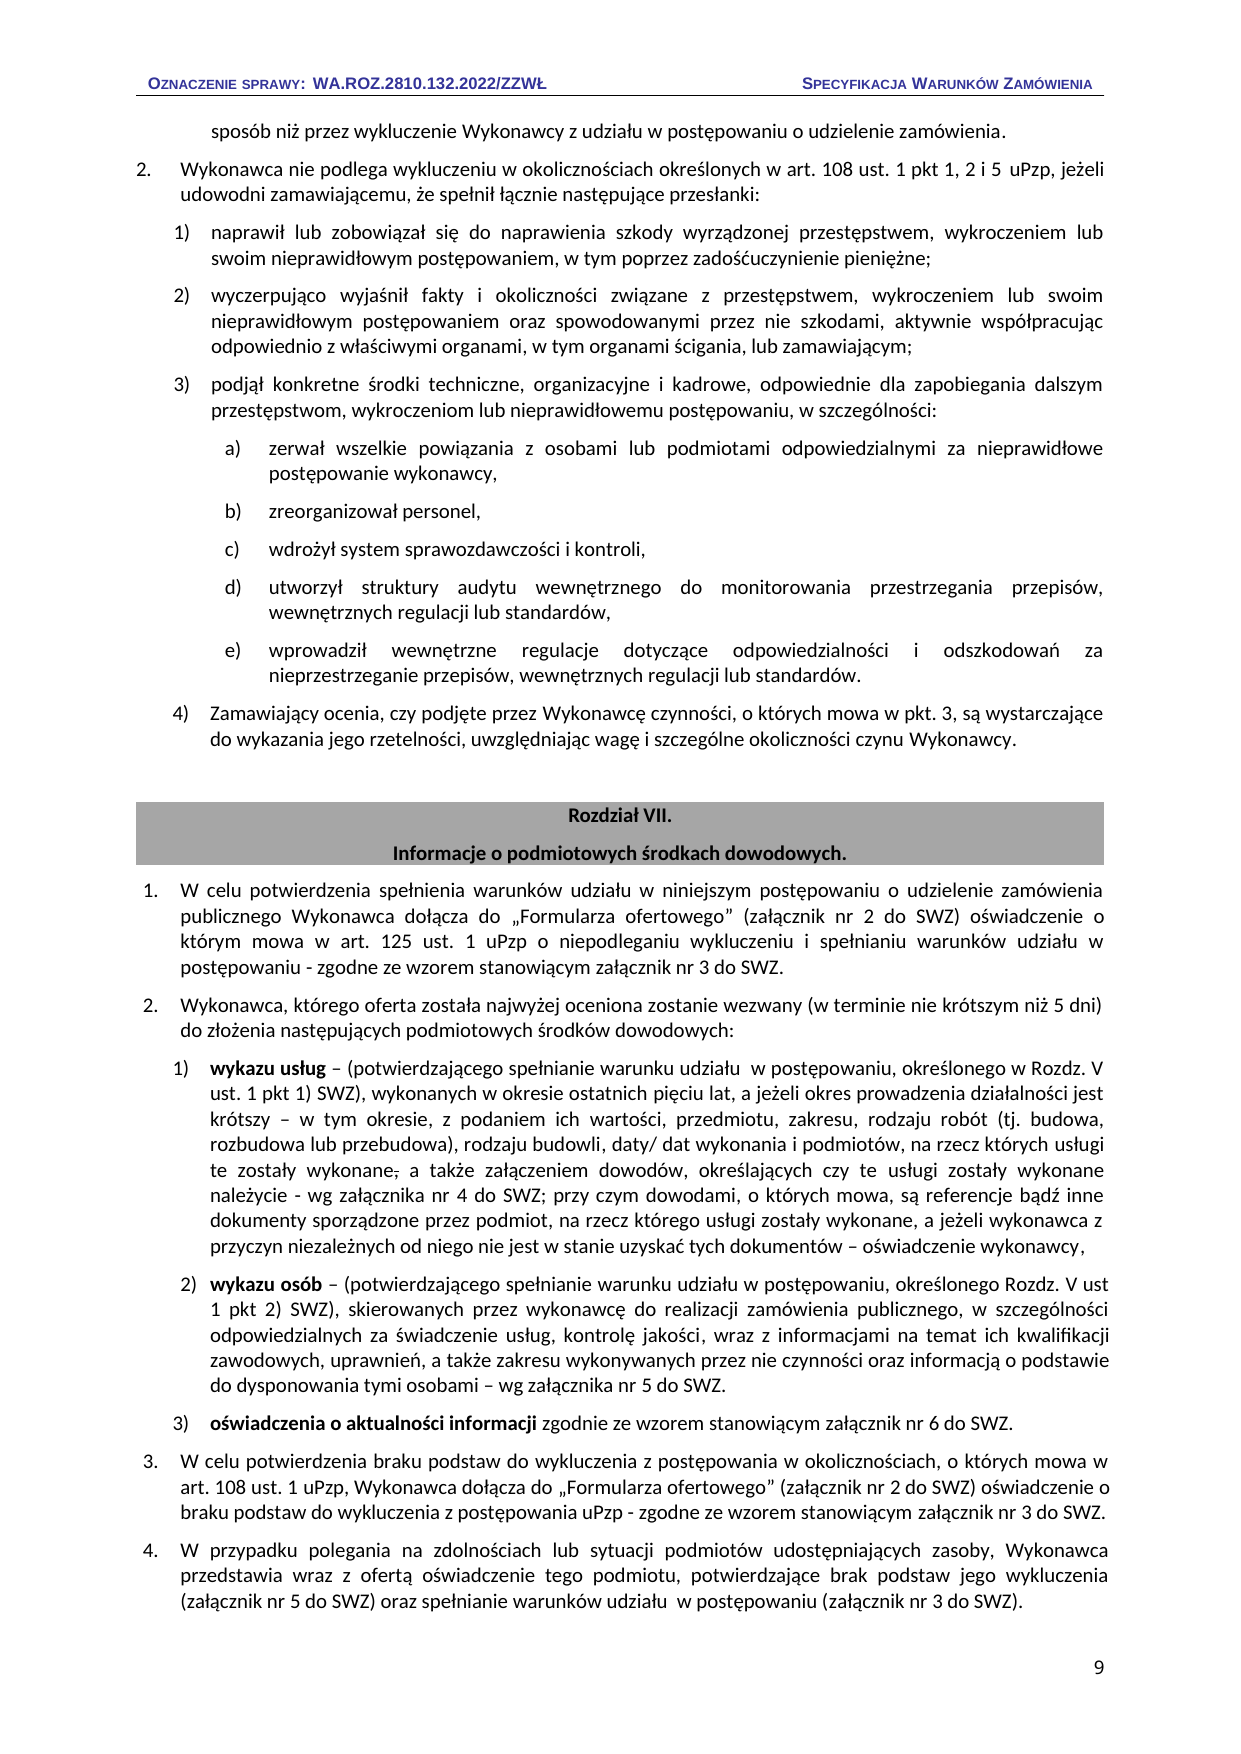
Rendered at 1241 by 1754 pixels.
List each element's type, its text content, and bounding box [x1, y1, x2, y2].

list e) wprowadził wewnętrzne regulacje dotyczące odpowiedzialności i odszkodowań za nieprzestrzeganie przepisów, wewnętrznych regulacji lub standardów. [224, 637, 1104, 688]
text Rozdział VII. [136, 802, 1104, 827]
list wyczerpująco wyjaśnił fakty i okoliczności związane z przestępstwem, wykroczeniem lub swoim nieprawidłowym postępowaniem oraz spowodowanymi przez nie szkodami, aktywnie współpracując odpowiednio z właściwymi organami, w tym organami ścigania, lub zamawiającym; [173, 283, 1104, 359]
list oświadczenia o aktualności informacji zgodnie ze wzorem stanowiącym załącznik nr 6 do SWZ. [172, 1411, 1110, 1436]
list Wykonawca nie podlega wykluczeniu w okolicznościach określonych w art. 108 ust. 1 pkt 1, 2 i 5 uPzp, jeżeli udowodni zamawiającemu, że spełnił łącznie następujące przesłanki: [136, 156, 1104, 207]
list W celu potwierdzenia braku podstaw do wykluczenia z postępowania w okolicznościach, o których mowa w art. 108 ust. 1 uPzp, Wykonawca dołącza do „Formularza ofertowego” (załącznik nr 2 do SWZ) oświadczenie o braku podstaw do wykluczenia z postępowania uPzp - zgodne ze wzorem stanowiącym załącznik nr 3 do SWZ. [143, 1448, 1110, 1525]
list a) zerwał wszelkie powiązania z osobami lub podmiotami odpowiedzialnymi za nieprawidłowe postępowanie wykonawcy, [224, 435, 1104, 486]
list b) zreorganizował personel, [224, 498, 1104, 523]
list Zamawiający ocenia, czy podjęte przez Wykonawcę czynności, o których mowa w pkt. 3, są wystarczające do wykazania jego rzetelności, uwzględniając wagę i szczególne okoliczności czynu Wykonawcy. [172, 701, 1104, 751]
text Informacje o podmiotowych środkach dowodowych. [136, 840, 1104, 865]
list Wykonawca, którego oferta została najwyżej oceniona zostanie wezwany (w terminie nie krótszym niż 5 dni) do złożenia następujących podmiotowych środków dowodowych: [143, 992, 1104, 1043]
list wykazu osób – (potwierdzającego spełnianie warunku udziału w postępowaniu, określonego Rozdz. V ust 1 pkt 2) SWZ), skierowanych przez wykonawcę do realizacji zamówienia publicznego, w szczególności odpowiedzialnych za świadczenie usług, kontrolę jakości, wraz z informacjami na temat ich kwalifikacji zawodowych, uprawnień, a także zakresu wykonywanych przez nie czynności oraz informacją o podstawie do dysponowania tymi osobami – wg załącznika nr 5 do SWZ. [180, 1271, 1110, 1398]
list c) wdrożył system sprawozdawczości i kontroli, [224, 536, 1104, 561]
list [173, 118, 1104, 143]
list wykazu usług – (potwierdzającego spełnianie warunku udziału w postępowaniu, określonego w Rozdz. V ust. 1 pkt 1) SWZ), wykonanych w okresie ostatnich pięciu lat, a jeżeli okres prowadzenia działalności jest krótszy – w tym okresie, z podaniem ich wartości, przedmiotu, zakresu, rodzaju robót (tj. budowa, rozbudowa lub przebudowa), rodzaju budowli, daty/ dat wykonania i podmiotów, na rzecz których usługi te zostały wykonane, a także załączeniem dowodów, określających czy te usługi zostały wykonane należycie - wg załącznika nr 4 do SWZ; przy czym dowodami, o których mowa, są referencje bądź inne dokumenty sporządzone przez podmiot, na rzecz którego usługi zostały wykonane, a jeżeli wykonawca z przyczyn niezależnych od niego nie jest w stanie uzyskać tych dokumentów – oświadczenie wykonawcy, [172, 1055, 1104, 1258]
list naprawił lub zobowiązał się do naprawienia szkody wyrządzonej przestępstwem, wykroczeniem lub swoim nieprawidłowym postępowaniem, w tym poprzez zadośćuczynienie pieniężne; [173, 219, 1104, 270]
list W przypadku polegania na zdolnościach lub sytuacji podmiotów udostępniających zasoby, Wykonawca przedstawia wraz z ofertą oświadczenie tego podmiotu, potwierdzające brak podstaw jego wykluczenia (załącznik nr 5 do SWZ) oraz spełnianie warunków udziału w postępowaniu (załącznik nr 3 do SWZ). [143, 1537, 1110, 1613]
list d) utworzył struktury audytu wewnętrznego do monitorowania przestrzegania przepisów, wewnętrznych regulacji lub standardów, [224, 574, 1104, 625]
list podjął konkretne środki techniczne, organizacyjne i kadrowe, odpowiednie dla zapobiegania dalszym przestępstwom, wykroczeniom lub nieprawidłowemu postępowaniu, w szczególności: [173, 371, 1104, 422]
list W celu potwierdzenia spełnienia warunków udziału w niniejszym postępowaniu o udzielenie zamówienia publicznego Wykonawca dołącza do „Formularza ofertowego” (załącznik nr 2 do SWZ) oświadczenie o którym mowa w art. 125 ust. 1 uPzp o niepodleganiu wykluczeniu i spełnianiu warunków udziału w postępowaniu - zgodne ze wzorem stanowiącym załącznik nr 3 do SWZ. [143, 878, 1104, 979]
